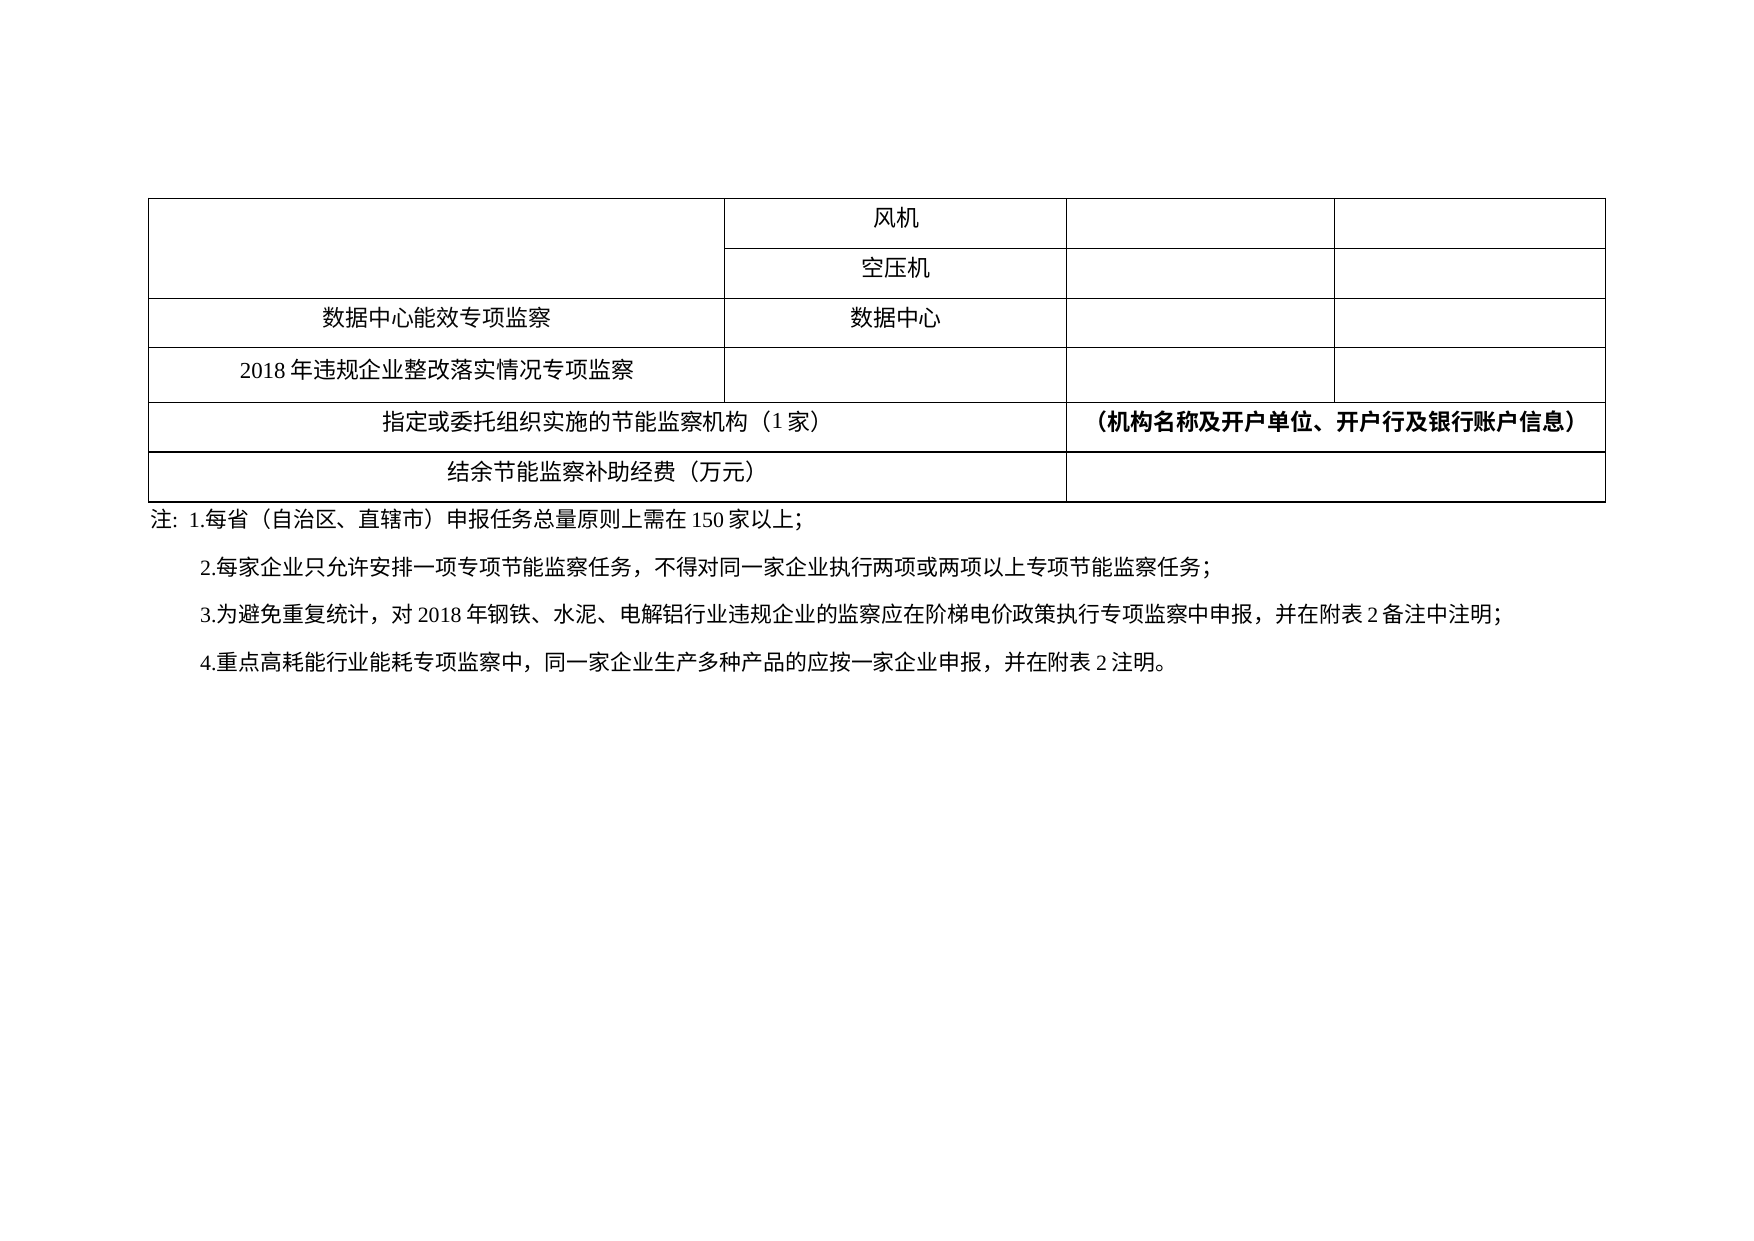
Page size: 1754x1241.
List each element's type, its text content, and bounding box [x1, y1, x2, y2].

list 为避免重复统计，对2018年钢铁、水泥、电解铝行业违规企业的监察应在阶梯电价政策执行专项监察中申报，并在附表2备注中注明； [150, 597, 1604, 629]
table_cell [1067, 348, 1334, 402]
table_cell 指定或委托组织实施的节能监察机构（1家） [149, 403, 1066, 451]
table_header 风机 [725, 199, 1066, 247]
table_cell 结余节能监察补助经费（万元） [149, 453, 1066, 501]
table_cell （机构名称及开户单位、开户行及银行账户信息） [1067, 403, 1605, 451]
table_cell 空压机 [725, 249, 1066, 297]
table_cell 数据中心能效专项监察 [149, 299, 724, 347]
table_cell [1335, 249, 1605, 297]
table_cell [1335, 299, 1605, 347]
table_header [149, 199, 724, 297]
table_cell 2018年违规企业整改落实情况专项监察 [149, 348, 724, 402]
table_cell [1335, 348, 1605, 402]
table_cell [725, 348, 1066, 402]
table_cell [1067, 249, 1334, 297]
table_header [1335, 199, 1605, 247]
text 注: 1.每省（自治区、直辖市）申报任务总量原则上需在150家以上； [150, 503, 1604, 534]
table_cell [1067, 453, 1605, 501]
list 每家企业只允许安排一项专项节能监察任务，不得对同一家企业执行两项或两项以上专项节能监察任务； [150, 550, 1604, 582]
list 重点高耗能行业能耗专项监察中，同一家企业生产多种产品的应按一家企业申报，并在附表2注明。 [150, 645, 1604, 677]
table_cell [1067, 299, 1334, 347]
table_cell 数据中心 [725, 299, 1066, 347]
table_header [1067, 199, 1334, 247]
